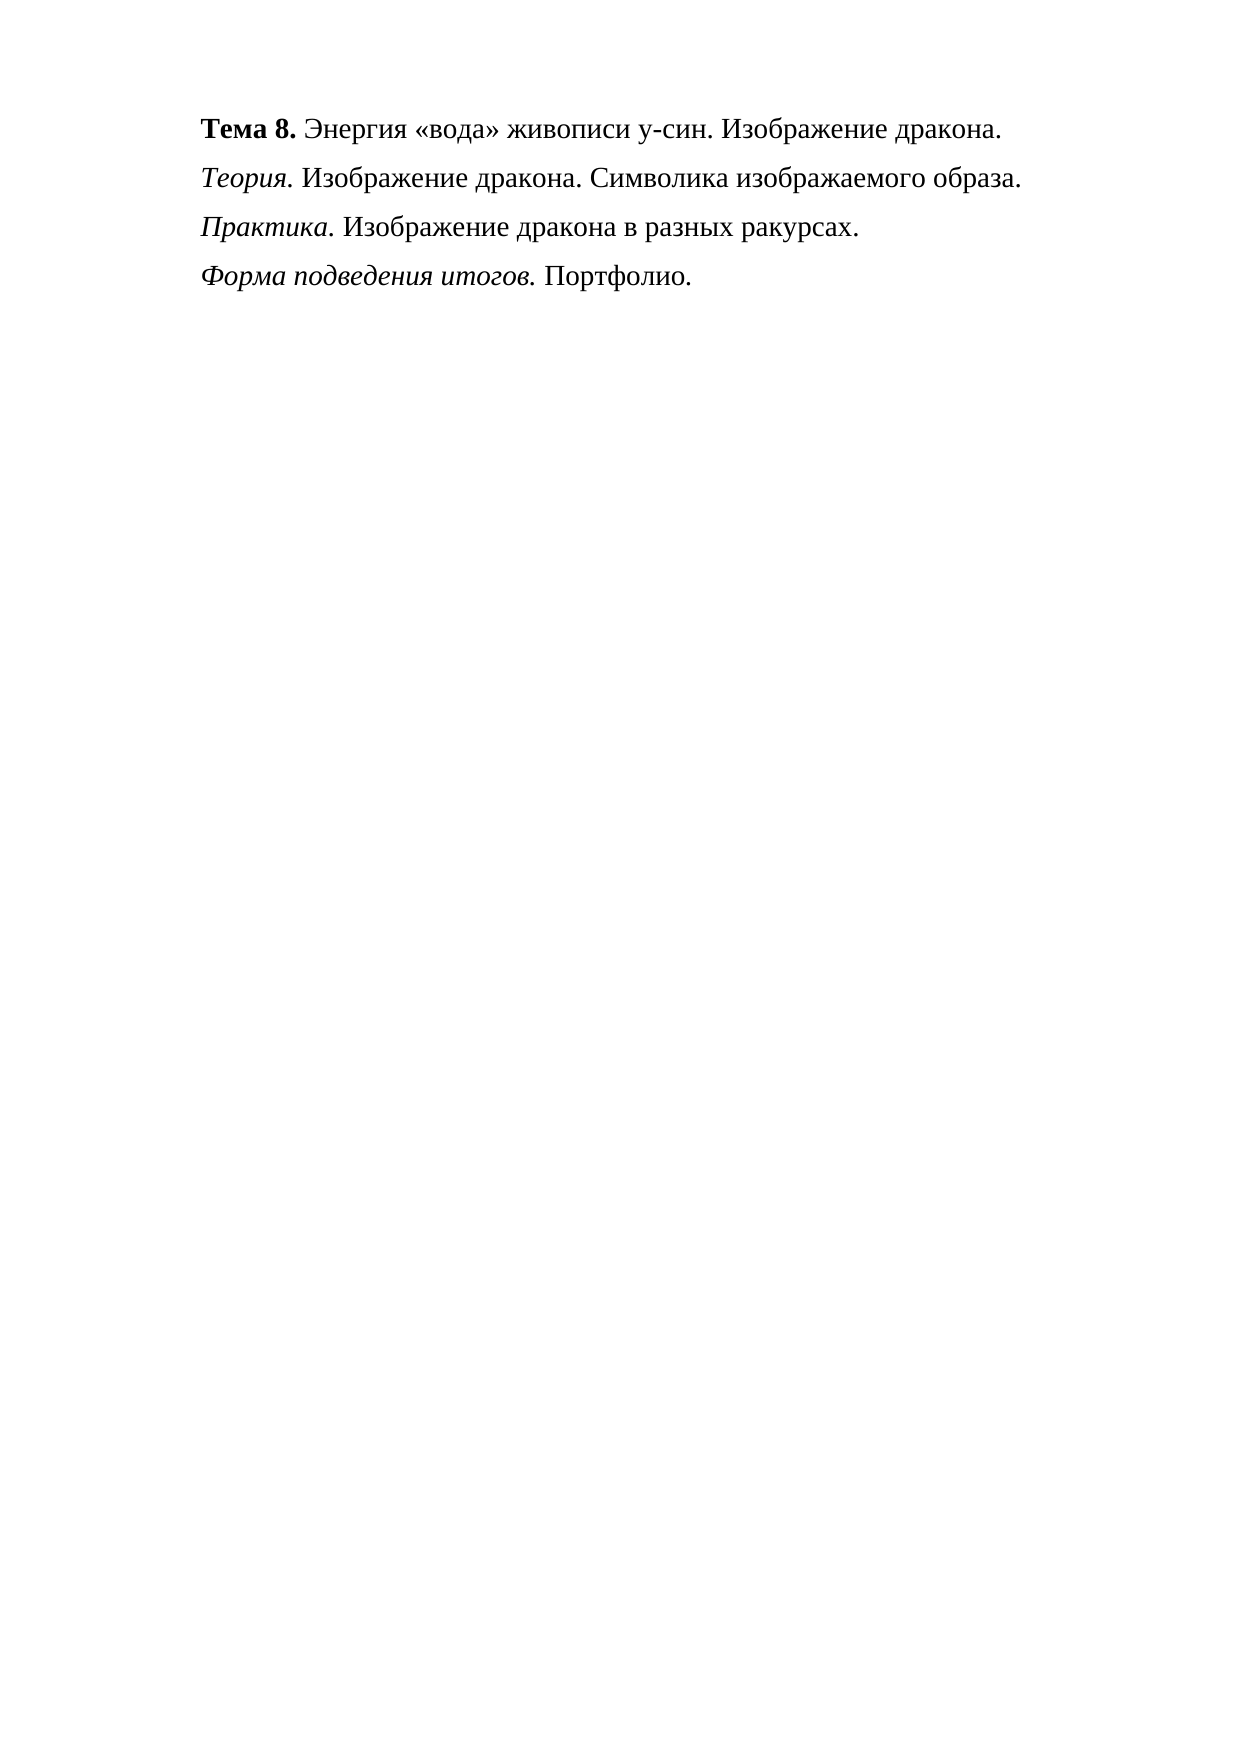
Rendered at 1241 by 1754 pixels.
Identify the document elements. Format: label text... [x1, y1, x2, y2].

text Форма подведения итогов. Портфолио. [125, 258, 1173, 292]
text Теория. Изображение дракона. Символика изображаемого образа. [125, 160, 1173, 194]
text Тема 8. Энергия «вода» живописи у-син. Изображение дракона. [125, 111, 1173, 145]
text Практика. Изображение дракона в разных ракурсах. [125, 209, 1173, 243]
